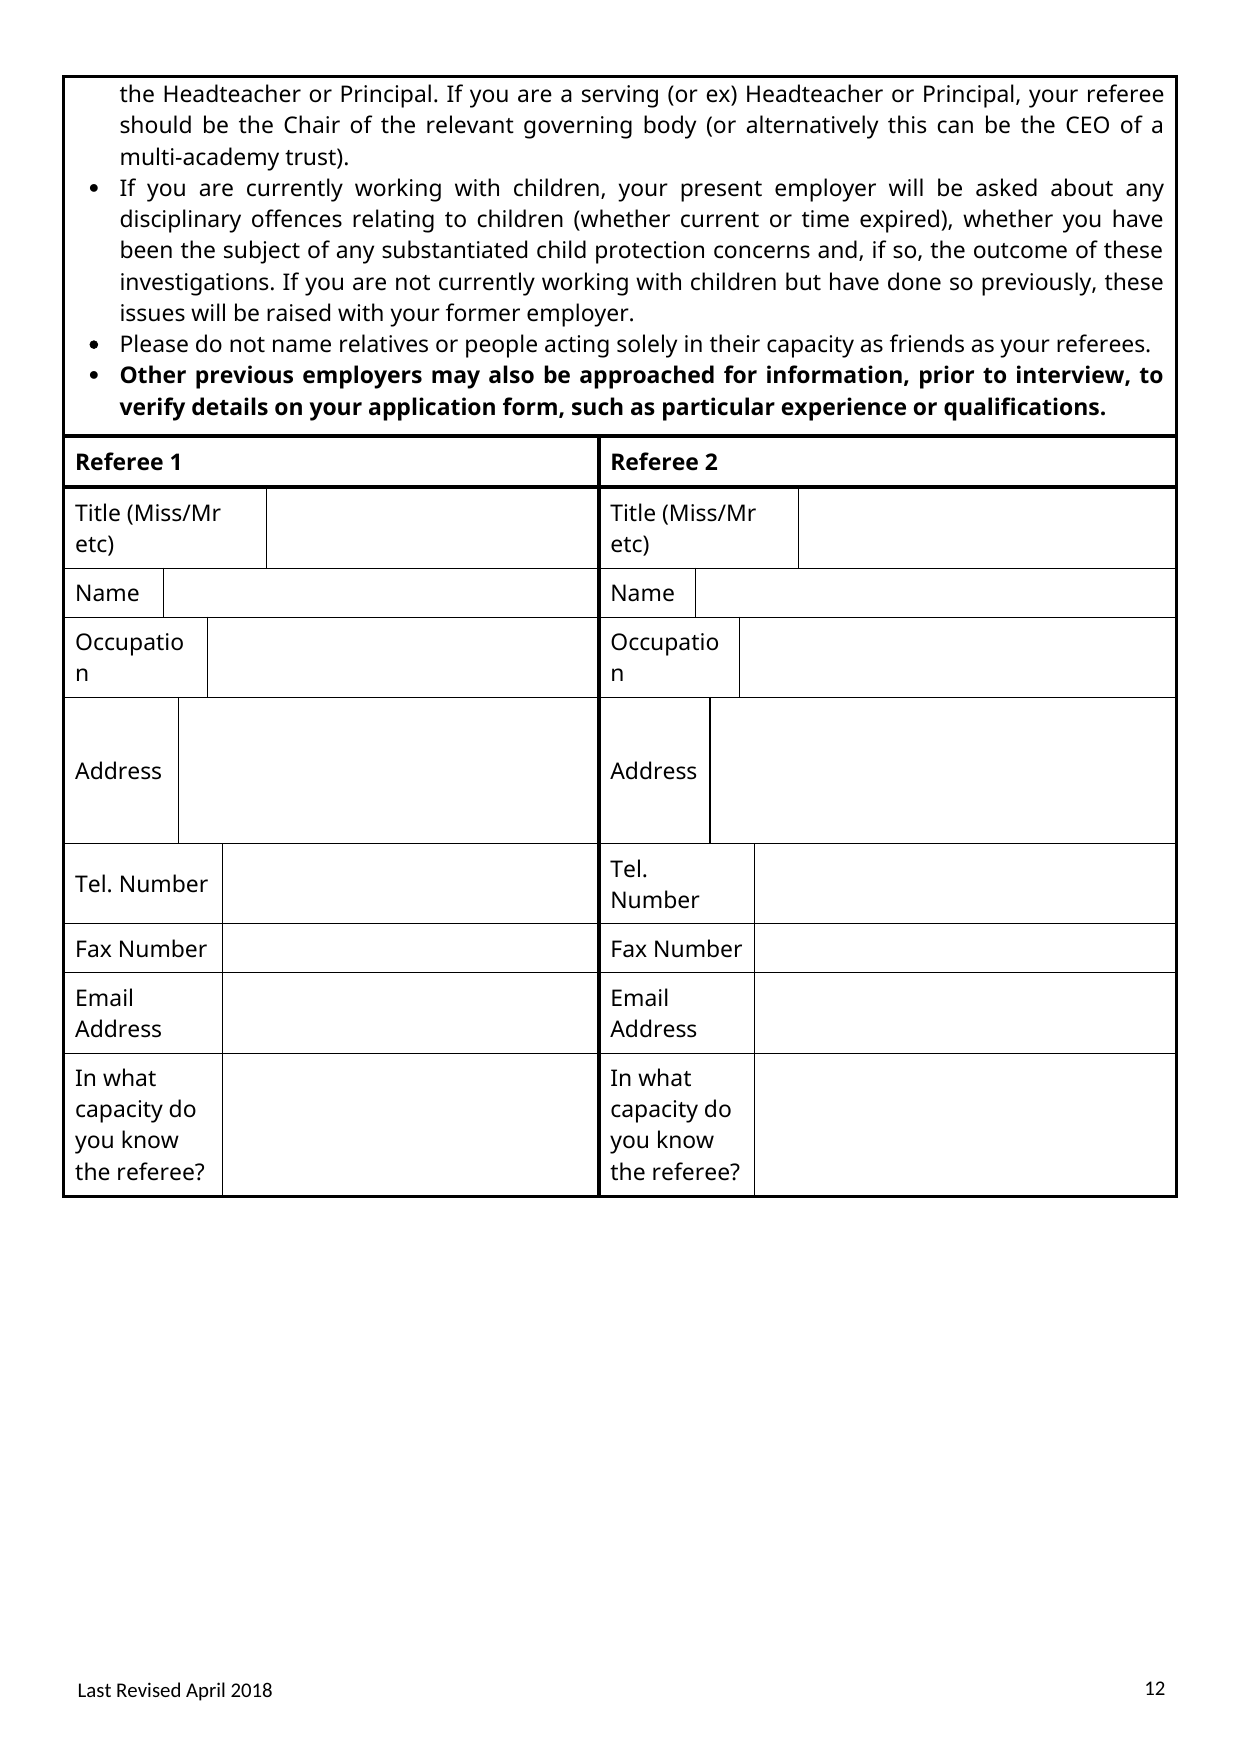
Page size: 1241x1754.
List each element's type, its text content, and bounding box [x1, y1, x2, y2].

table_cell Title (Miss/Mr etc) [601, 489, 798, 568]
table_cell [755, 924, 1175, 972]
table_cell [223, 973, 597, 1052]
table_cell Title (Miss/Mr etc) [65, 489, 266, 568]
table_cell [755, 1054, 1175, 1195]
table_cell [223, 844, 597, 923]
table_cell Occupation [601, 618, 739, 697]
table_cell In what capacity do you know the referee? [601, 1054, 754, 1195]
table_cell Name [65, 569, 163, 617]
table_cell [208, 618, 597, 697]
table_cell Referee 2 [601, 438, 1175, 485]
table_cell [164, 569, 597, 617]
table_cell In what capacity do you know the referee? [65, 1054, 222, 1195]
table_cell Occupation [65, 618, 207, 697]
table_cell [755, 973, 1175, 1052]
table_cell [267, 489, 597, 568]
table_cell [740, 618, 1175, 697]
table_cell Name [601, 569, 695, 617]
table_cell [696, 569, 1175, 617]
table_cell Email Address [601, 973, 754, 1052]
table_cell [711, 698, 1175, 843]
table_cell Address [65, 698, 178, 843]
table_cell [223, 924, 597, 972]
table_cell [65, 78, 1175, 434]
table_cell Tel. Number [65, 844, 222, 923]
table_cell [799, 489, 1175, 568]
table_cell [755, 844, 1175, 923]
table_cell Fax Number [65, 924, 222, 972]
table_cell Fax Number [601, 924, 754, 972]
table_cell Email Address [65, 973, 222, 1052]
table_cell Address [601, 698, 709, 843]
table_cell [223, 1054, 597, 1195]
table_cell [179, 698, 597, 843]
table_cell Referee 1 [65, 438, 597, 485]
table_cell Tel. Number [601, 844, 754, 923]
